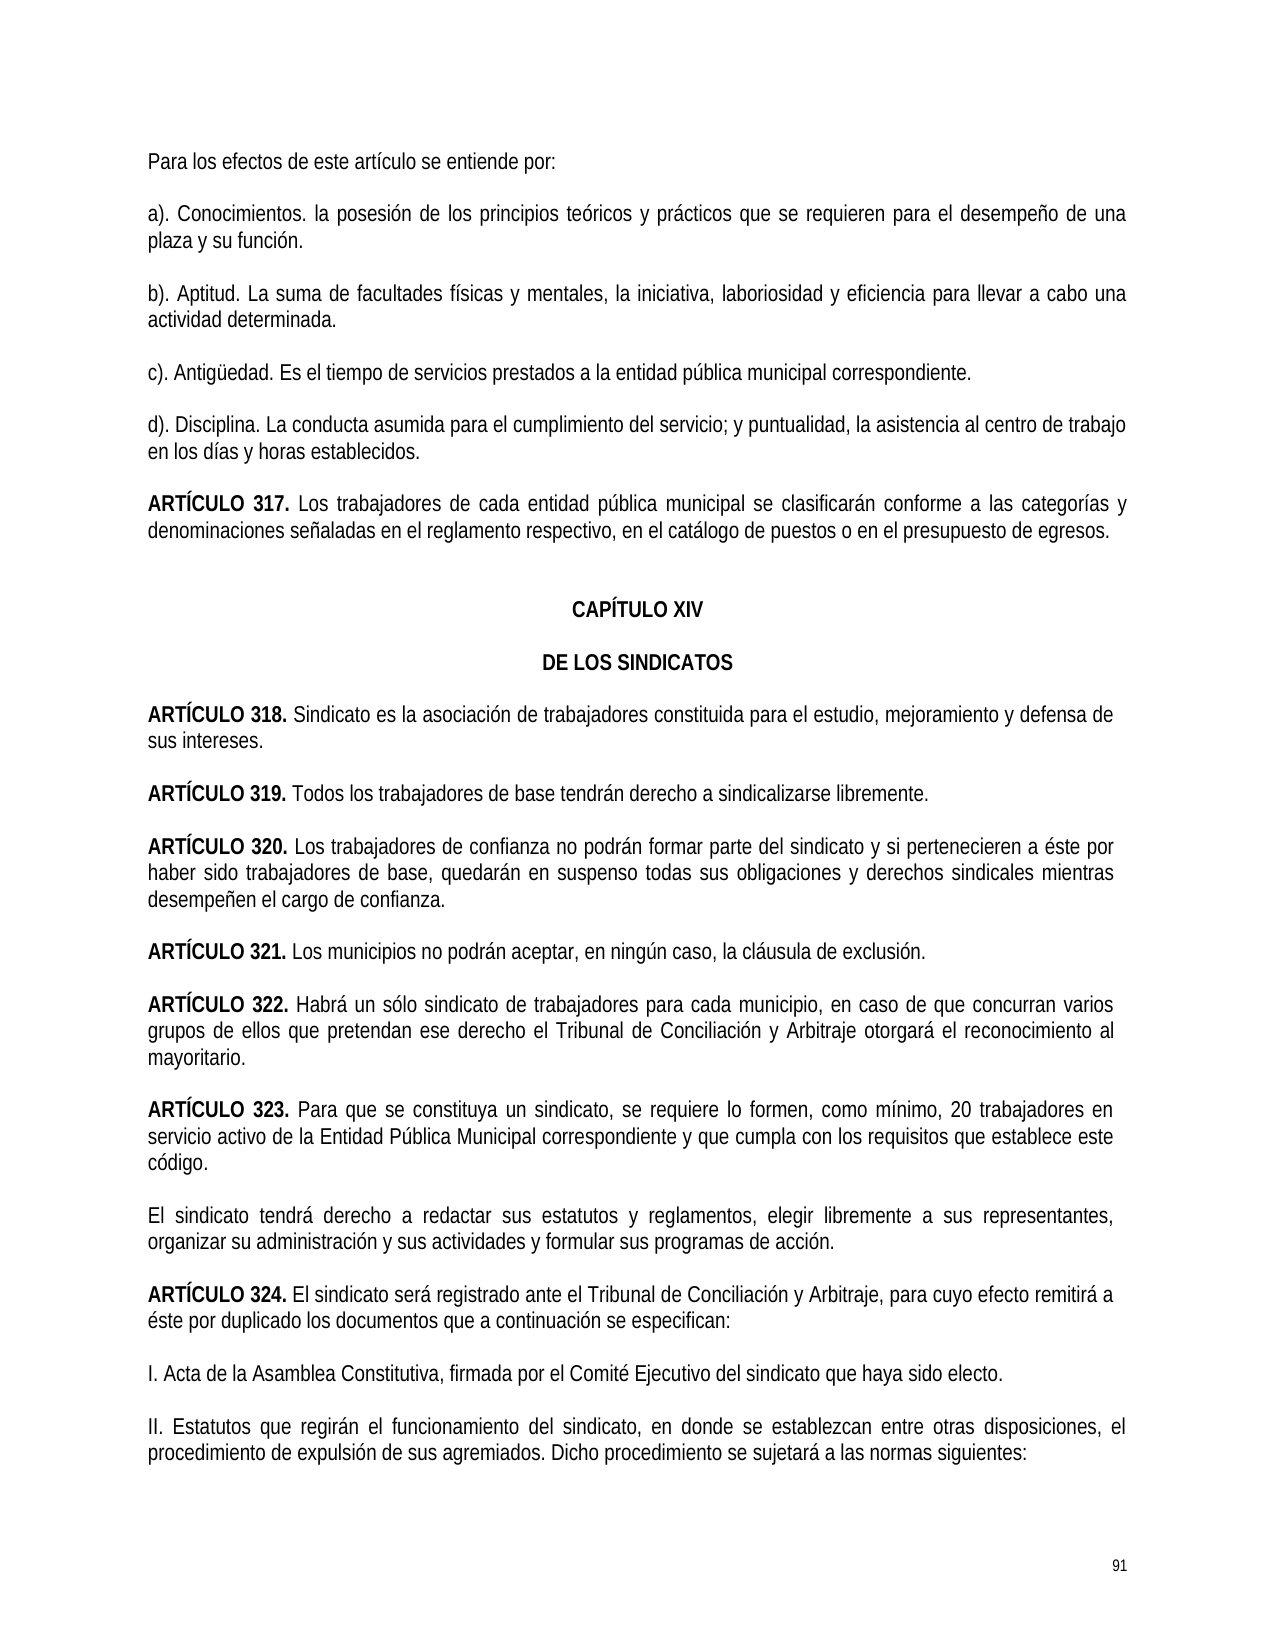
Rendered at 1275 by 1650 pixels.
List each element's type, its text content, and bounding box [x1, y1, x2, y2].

text ARTÍCULO 322. Habrá un sólo sindicato de trabajadores para cada municipio, en caso de que concurran varios grupos de ellos que pretendan ese derecho el Tribunal de Conciliación y Arbitraje otorgará el reconocimiento al mayoritario. [148, 991, 1115, 1070]
text ARTÍCULO 321. Los municipios no podrán aceptar, en ningún caso, la cláusula de exclusión. [148, 938, 1115, 965]
text ARTÍCULO 320. Los trabajadores de confianza no podrán formar parte del sindicato y si pertenecieren a éste por haber sido trabajadores de base, quedarán en suspenso todas sus obligaciones y derechos sindicales mientras desempeñen el cargo de confianza. [148, 833, 1115, 912]
text ARTÍCULO 319. Todos los trabajadores de base tendrán derecho a sindicalizarse libremente. [148, 780, 1115, 807]
text ARTÍCULO 324. El sindicato será registrado ante el Tribunal de Conciliación y Arbitraje, para cuyo efecto remitirá a éste por duplicado los documentos que a continuación se especifican: [148, 1281, 1115, 1334]
text El sindicato tendrá derecho a redactar sus estatutos y reglamentos, elegir libremente a sus representantes, organizar su administración y sus actividades y formular sus programas de acción. [148, 1202, 1115, 1254]
text Para los efectos de este artículo se entiende por: [148, 148, 1127, 174]
text ARTÍCULO 323. Para que se constituya un sindicato, se requiere lo formen, como mínimo, 20 trabajadores en servicio activo de la Entidad Pública Municipal correspondiente y que cumpla con los requisitos que establece este código. [148, 1096, 1115, 1176]
text a). Conocimientos. la posesión de los principios teóricos y prácticos que se requieren para el desempeño de una plaza y su función. [148, 200, 1127, 253]
subtitle DE LOS SINDICATOS [148, 648, 1127, 675]
text I. Acta de la Asamblea Constitutiva, firmada por el Comité Ejecutivo del sindicato que haya sido electo. [148, 1360, 1127, 1386]
text b). Aptitud. La suma de facultades físicas y mentales, la iniciativa, laboriosidad y eficiencia para llevar a cabo una actividad determinada. [148, 279, 1127, 332]
text d). Disciplina. La conducta asumida para el cumplimiento del servicio; y puntualidad, la asistencia al centro de trabajo en los días y horas establecidos. [148, 411, 1127, 464]
subtitle CAPÍTULO XIV [148, 596, 1127, 622]
text II. Estatutos que regirán el funcionamiento del sindicato, en donde se establezcan entre otras disposiciones, el procedimiento de expulsión de sus agremiados. Dicho procedimiento se sujetará a las normas siguientes: [148, 1413, 1127, 1465]
text c). Antigüedad. Es el tiempo de servicios prestados a la entidad pública municipal correspondiente. [148, 358, 1127, 385]
text ARTÍCULO 317. Los trabajadores de cada entidad pública municipal se clasificarán conforme a las categorías y denominaciones señaladas en el reglamento respectivo, en el catálogo de puestos o en el presupuesto de egresos. [148, 490, 1127, 543]
text ARTÍCULO 318. Sindicato es la asociación de trabajadores constituida para el estudio, mejoramiento y defensa de sus intereses. [148, 701, 1115, 754]
